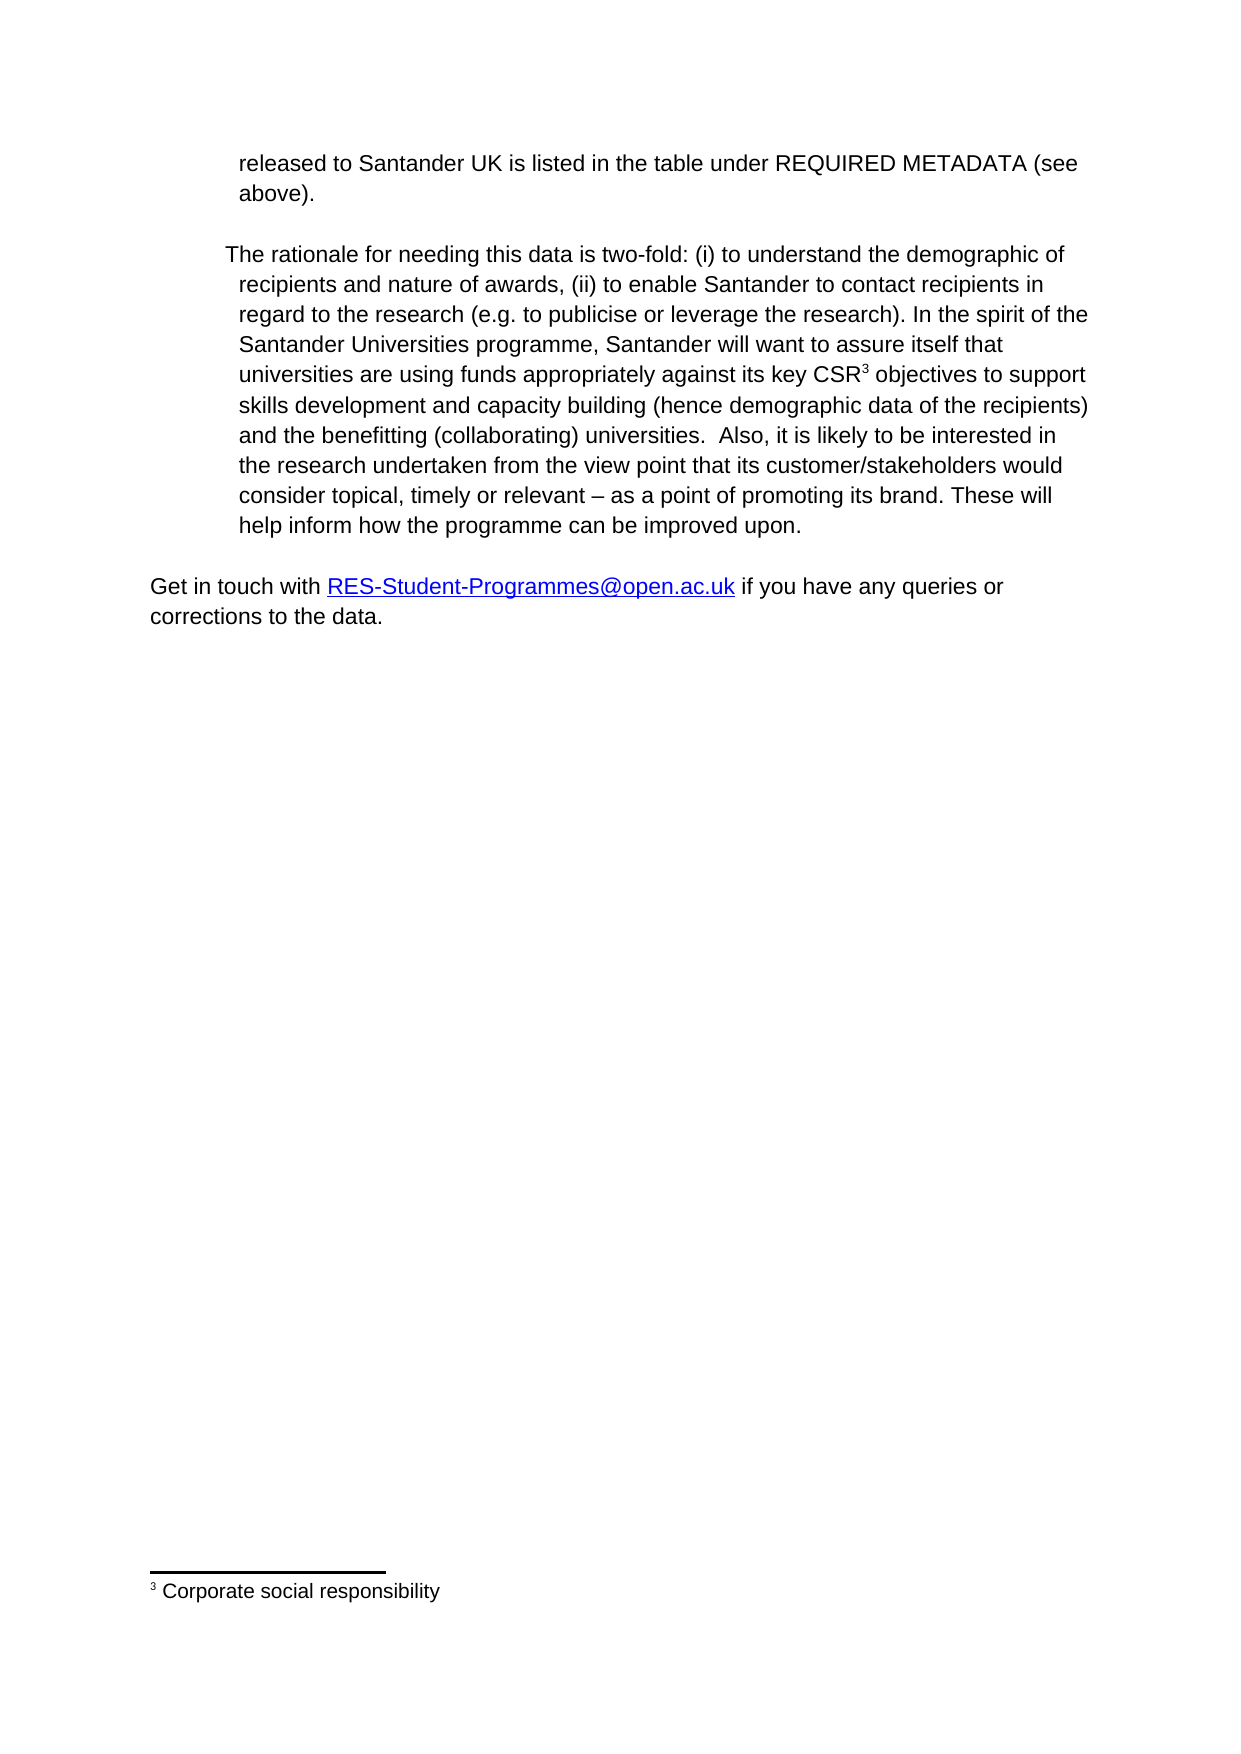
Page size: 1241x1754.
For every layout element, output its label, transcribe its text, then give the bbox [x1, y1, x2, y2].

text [225, 150, 1090, 207]
text Get in touch with RES-Student-Programmes@open.ac.uk if you have any queries or corrections to the data. [150, 573, 1090, 629]
text The rationale for needing this data is two-fold: (i) to understand the demographic of recipients and nature of awards, (ii) to enable Santander to contact recipients in regard to the research (e.g. to publicise or leverage the research). In the spirit of the Santander Universities programme, Santander will want to assure itself that universities are using funds appropriately against its key CSR objectives to support skills development and capacity building (hence demographic data of the recipients) and the benefitting (collaborating) universities. Also, it is likely to be interested in the research undertaken from the view point that its customer/stakeholders would consider topical, timely or relevant – as a point of promoting its brand. These will help inform how the programme can be improved upon. [225, 241, 1090, 539]
